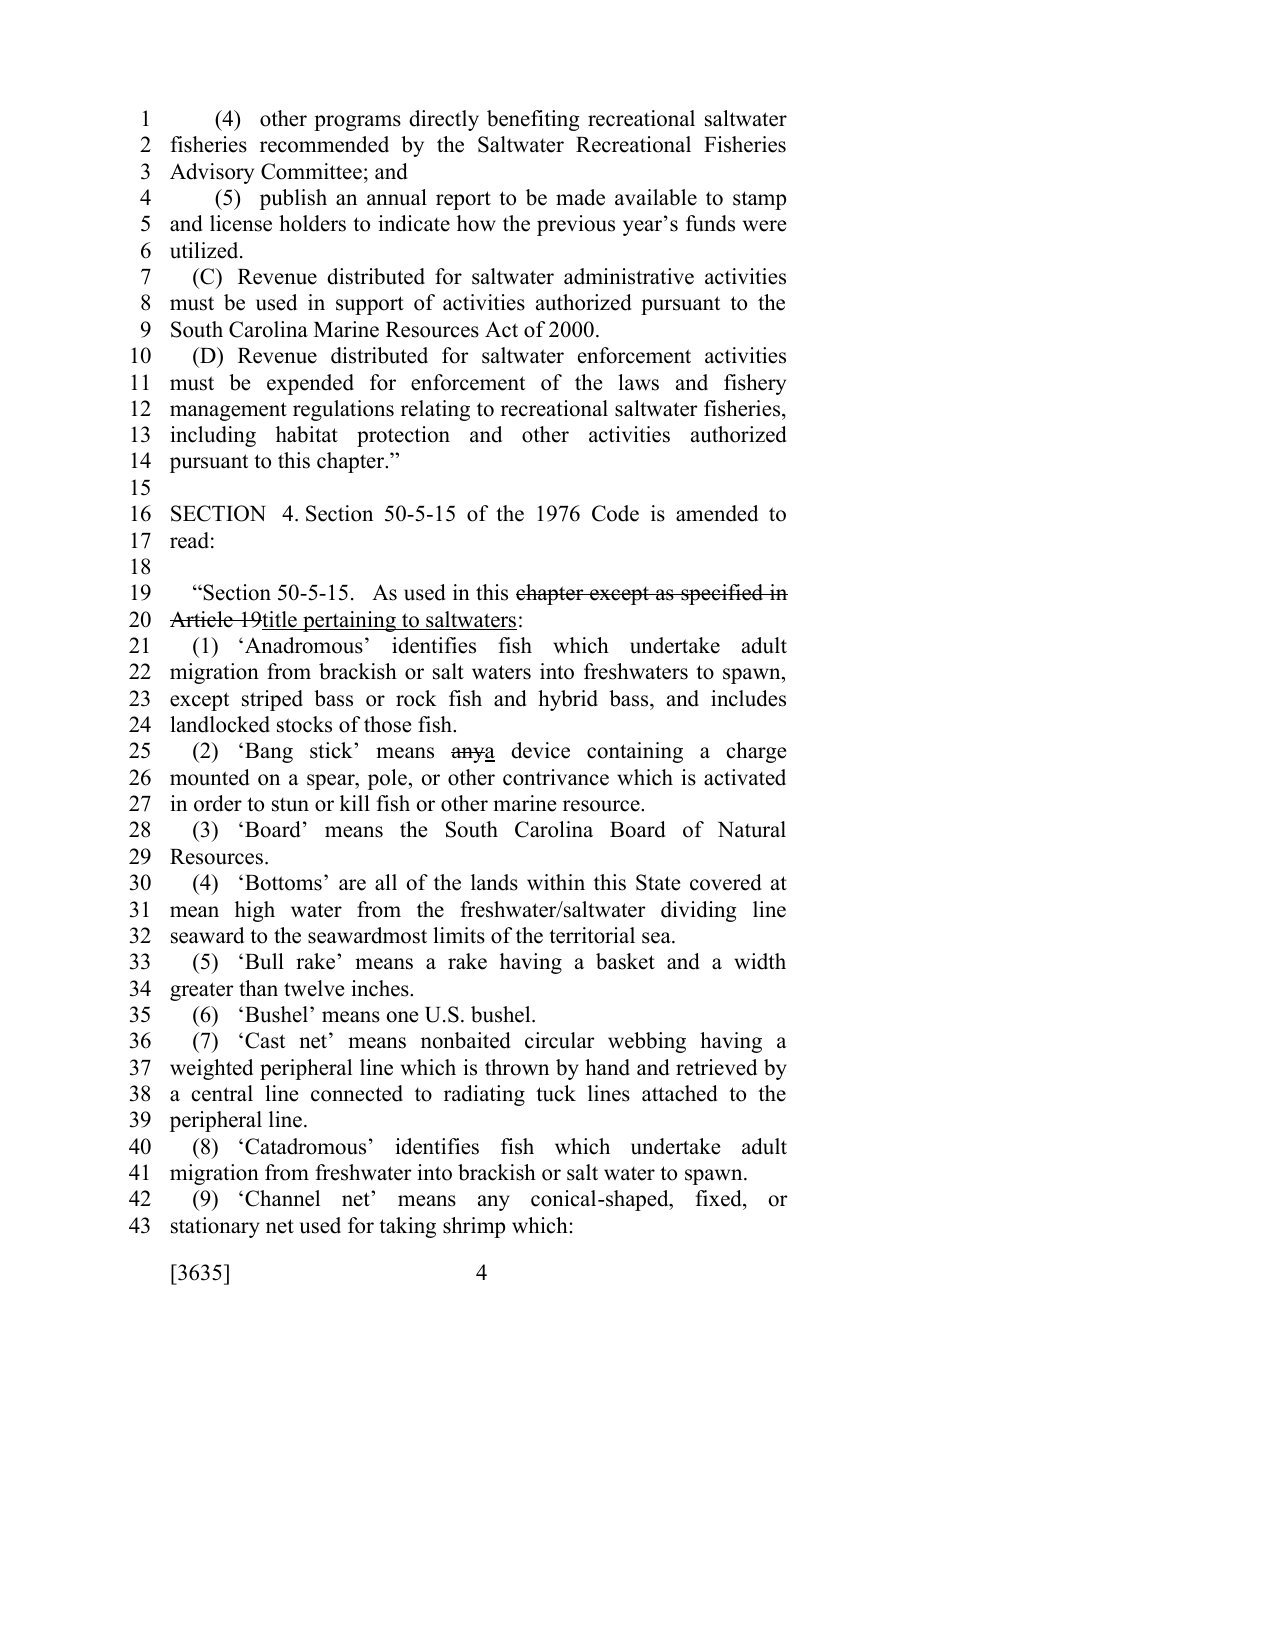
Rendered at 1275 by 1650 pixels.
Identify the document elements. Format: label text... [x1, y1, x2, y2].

text (8) ‘Catadromous’ identifies fish which undertake adult migration from freshwater into brackish or salt water to spawn. [169, 1133, 787, 1186]
text (3) ‘Board’ means the South Carolina Board of Natural Resources. [169, 817, 787, 869]
text “Section 50-5-15. As used in this chapter except as specified in Article 19title pertaining to saltwaters: [169, 579, 787, 632]
text (6) ‘Bushel’ means one U.S. bushel. [169, 1001, 787, 1027]
text (5) ‘Bull rake’ means a rake having a basket and a width greater than twelve inches. [169, 948, 787, 1001]
text (2) ‘Bang stick’ means anya device containing a charge mounted on a spear, pole, or other contrivance which is activated in order to stun or kill fish or other marine resource. [169, 737, 787, 817]
text SECTION 4. Section 50-5-15 of the 1976 Code is amended to read: [169, 500, 787, 553]
text (C) Revenue distributed for saltwater administrative activities must be used in support of activities authorized pursuant to the South Carolina Marine Resources Act of 2000. [169, 263, 787, 342]
text (D) Revenue distributed for saltwater enforcement activities must be expended for enforcement of the laws and fishery management regulations relating to recreational saltwater fisheries, including habitat protection and other activities authorized pursuant to this chapter.” [169, 342, 787, 474]
text (7) ‘Cast net’ means nonbaited circular webbing having a weighted peripheral line which is thrown by hand and retrieved by a central line connected to radiating tuck lines attached to the peripheral line. [169, 1027, 787, 1133]
text (5) publish an annual report to be made available to stamp and license holders to indicate how the previous year’s funds were utilized. [169, 184, 787, 263]
text (9) ‘Channel net’ means any conical-shaped, fixed, or stationary net used for taking shrimp which: [169, 1186, 787, 1238]
text (1) ‘Anadromous’ identifies fish which undertake adult migration from brackish or salt waters into freshwaters to spawn, except striped bass or rock fish and hybrid bass, and includes landlocked stocks of those fish. [169, 632, 787, 737]
text (4) ‘Bottoms’ are all of the lands within this State covered at mean high water from the freshwater/saltwater dividing line seaward to the seawardmost limits of the territorial sea. [169, 869, 787, 948]
text (4) other programs directly benefiting recreational saltwater fisheries recommended by the Saltwater Recreational Fisheries Advisory Committee; and [169, 105, 787, 184]
